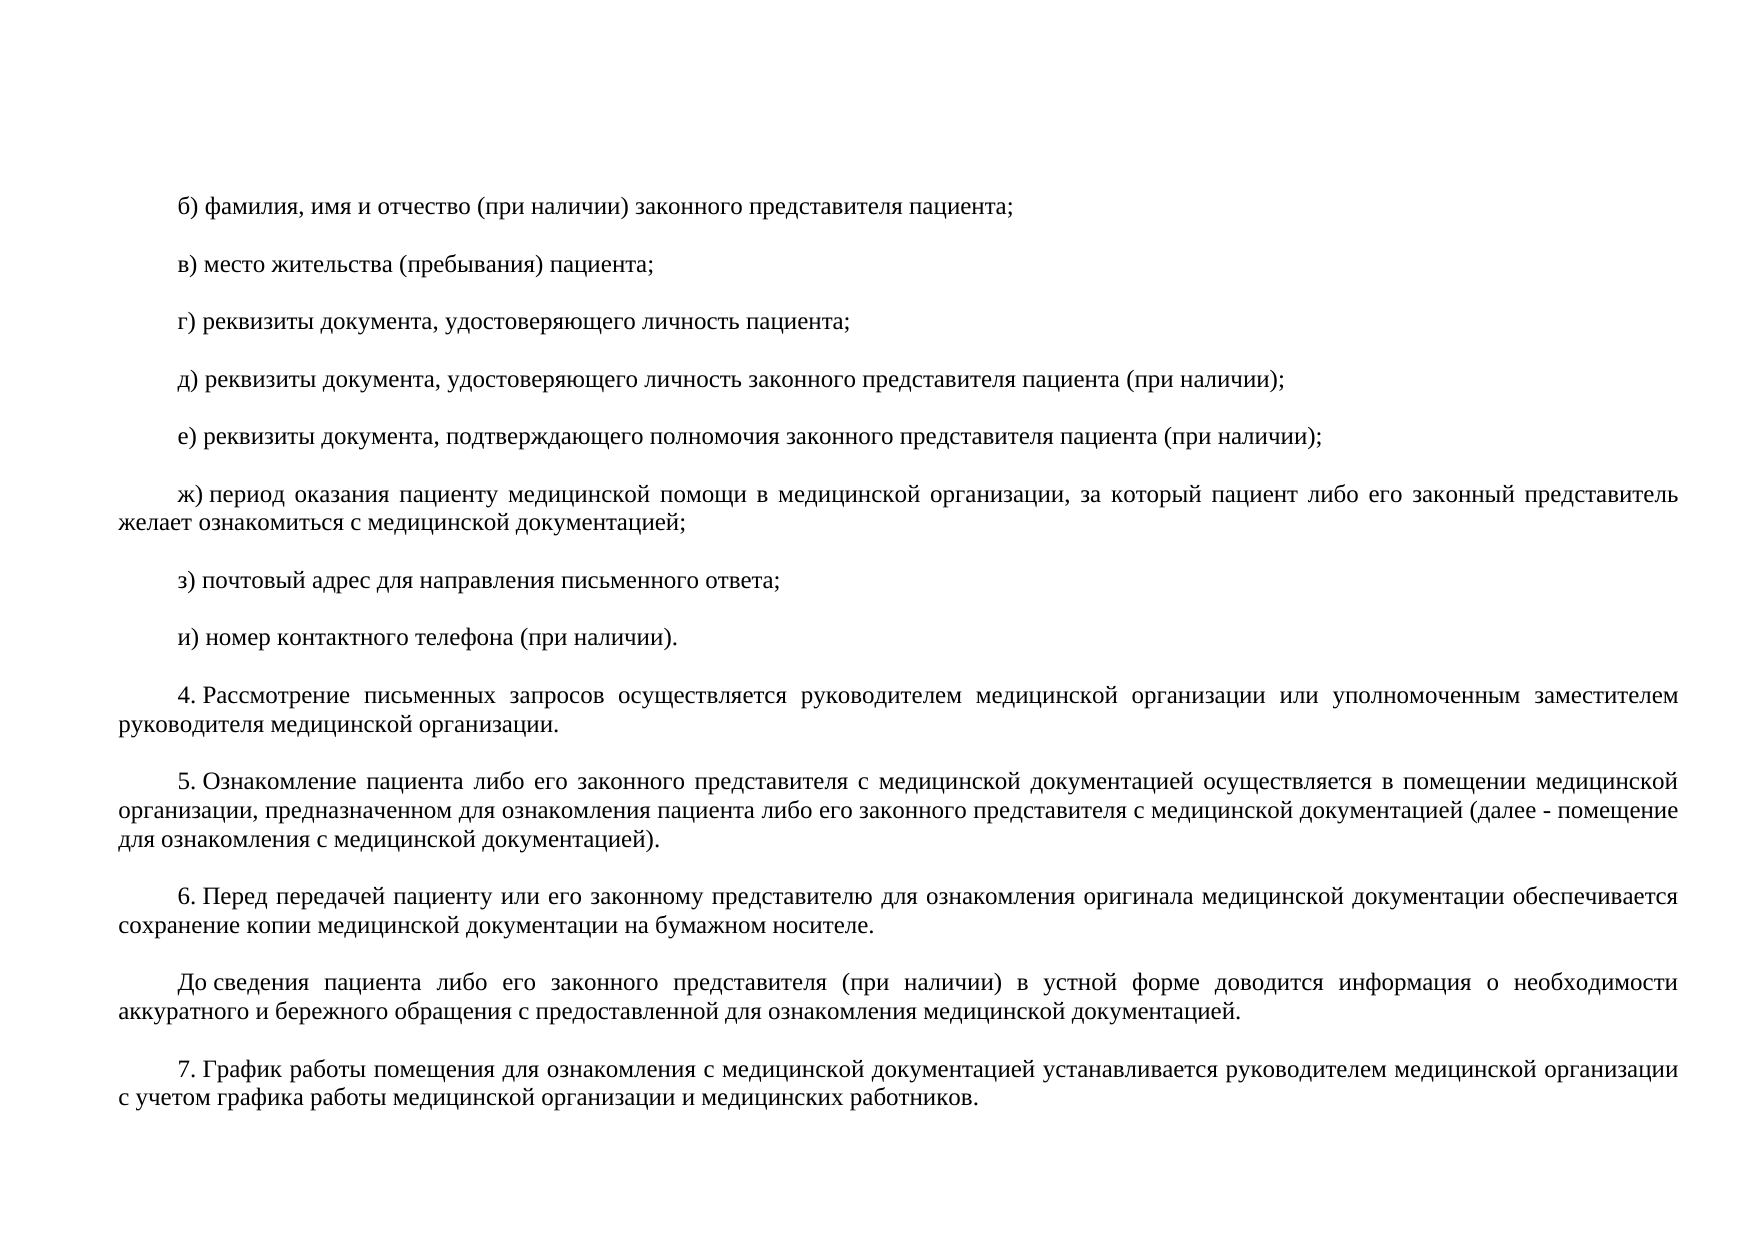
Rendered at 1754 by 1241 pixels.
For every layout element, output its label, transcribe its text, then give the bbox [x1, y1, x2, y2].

text б) фамилия, имя и отчество (при наличии) законного представителя пациента; [118, 191, 1680, 220]
text з) почтовый адрес для направления письменного ответа; [118, 565, 1680, 594]
text ж) период оказания пациенту медицинской помощи в медицинской организации, за который пациент либо его законный представитель желает ознакомиться с медицинской документацией; [118, 479, 1680, 536]
text 6. Перед передачей пациенту или его законному представителю для ознакомления оригинала медицинской документации обеспечивается сохранение копии медицинской документации на бумажном носителе. [118, 881, 1680, 939]
text и) номер контактного телефона (при наличии). [118, 622, 1680, 651]
text в) место жительства (пребывания) пациента; [118, 249, 1680, 277]
text д) реквизиты документа, удостоверяющего личность законного представителя пациента (при наличии); [118, 364, 1680, 392]
text 7. График работы помещения для ознакомления с медицинской документацией устанавливается руководителем медицинской организации с учетом графика работы медицинской организации и медицинских работников. [118, 1054, 1680, 1111]
text е) реквизиты документа, подтверждающего полномочия законного представителя пациента (при наличии); [118, 421, 1680, 450]
text г) реквизиты документа, удостоверяющего личность пациента; [118, 306, 1680, 335]
text 4. Рассмотрение письменных запросов осуществляется руководителем медицинской организации или уполномоченным заместителем руководителя медицинской организации. [118, 680, 1680, 737]
text До сведения пациента либо его законного представителя (при наличии) в устной форме доводится информация о необходимости аккуратного и бережного обращения с предоставленной для ознакомления медицинской документацией. [118, 967, 1680, 1025]
text 5. Ознакомление пациента либо его законного представителя с медицинской документацией осуществляется в помещении медицинской организации, предназначенном для ознакомления пациента либо его законного представителя с медицинской документацией (далее - помещение для ознакомления с медицинской документацией). [118, 766, 1680, 852]
